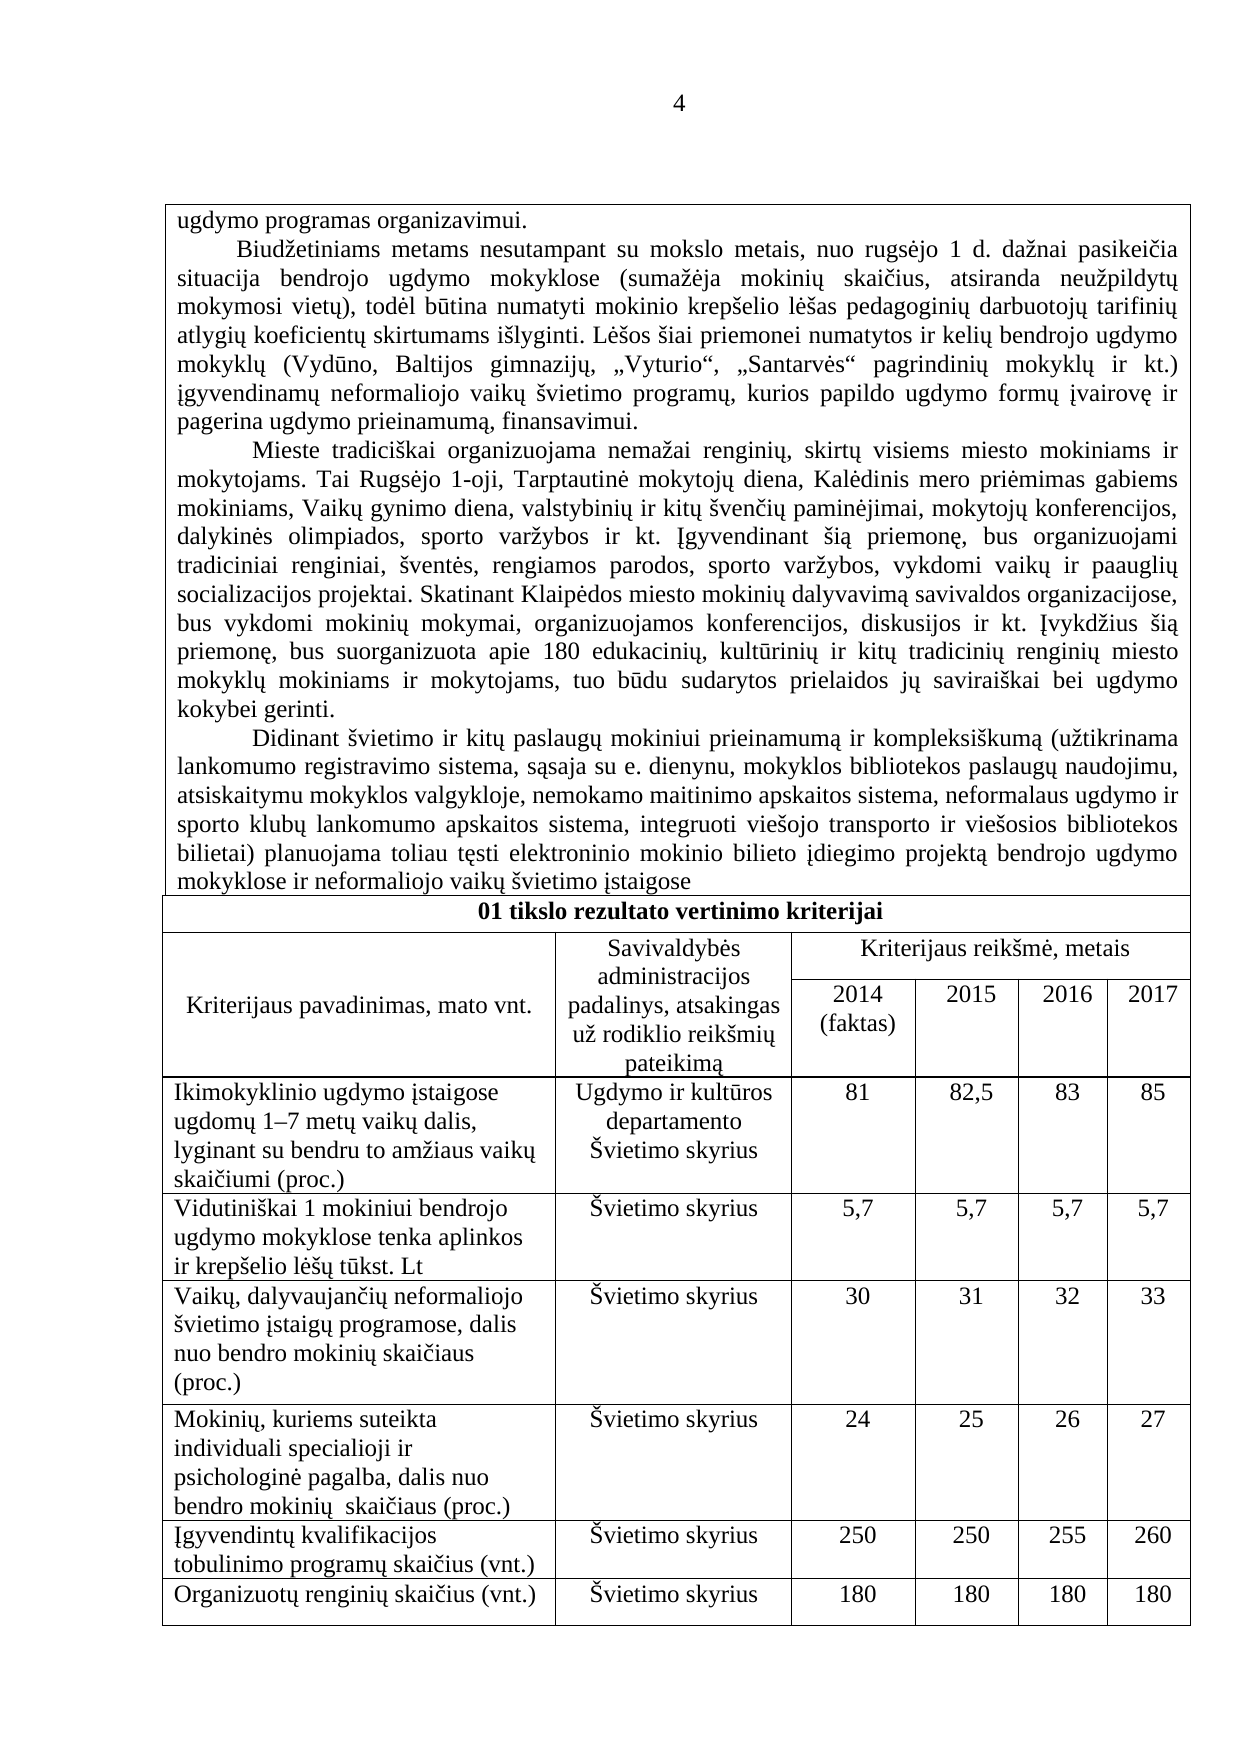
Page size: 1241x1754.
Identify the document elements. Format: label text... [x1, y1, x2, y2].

table_cell 24 [792, 1405, 915, 1519]
table_cell 5,7 [1108, 1194, 1190, 1280]
table_cell 81 [792, 1078, 915, 1192]
table_cell 180 [916, 1579, 1018, 1625]
table_cell 180 [1019, 1579, 1107, 1625]
table_cell 2015 [916, 980, 1018, 1076]
table_cell 30 [792, 1281, 915, 1403]
table_cell Ikimokyklinio ugdymo įstaigose ugdomų 1–7 metų vaikų dalis, lyginant su bendru to amžiaus vaikų skaičiumi (proc.) [163, 1078, 555, 1192]
table_cell 26 [1019, 1405, 1107, 1519]
table_cell 250 [916, 1521, 1018, 1578]
table_cell Įgyvendintų kvalifikacijos tobulinimo programų skaičius (vnt.) [163, 1521, 555, 1578]
table_cell 32 [1019, 1281, 1107, 1403]
table_cell Švietimo skyrius [556, 1521, 791, 1578]
table_cell Kriterijaus pavadinimas, mato vnt. [163, 933, 555, 1076]
table_cell 180 [792, 1579, 915, 1625]
table_cell 255 [1019, 1521, 1107, 1578]
table_cell 25 [916, 1405, 1018, 1519]
table_cell 01 tikslo rezultato vertinimo kriterijai [163, 896, 1190, 932]
table_cell 82,5 [916, 1078, 1018, 1192]
table_cell Vidutiniškai 1 mokiniui bendrojo ugdymo mokyklose tenka aplinkos ir krepšelio lėšų tūkst. Lt [163, 1194, 555, 1280]
table_cell 31 [916, 1281, 1018, 1403]
table_cell Organizuotų renginių skaičius (vnt.) [163, 1579, 555, 1625]
table_cell Švietimo skyrius [556, 1281, 791, 1403]
table_cell 85 [1108, 1078, 1190, 1192]
table_cell 5,7 [1019, 1194, 1107, 1280]
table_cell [166, 205, 1190, 895]
table_cell 27 [1108, 1405, 1190, 1519]
table_cell 180 [1108, 1579, 1190, 1625]
table_cell Kriterijaus reikšmė, metais [792, 933, 1190, 978]
table_cell Švietimo skyrius [556, 1579, 791, 1625]
table_cell 250 [792, 1521, 915, 1578]
table_cell Vaikų, dalyvaujančių neformaliojo švietimo įstaigų programose, dalis nuo bendro mokinių skaičiaus (proc.) [163, 1281, 555, 1403]
table_cell 2016 [1019, 980, 1107, 1076]
table_cell 260 [1108, 1521, 1190, 1578]
table_cell 33 [1108, 1281, 1190, 1403]
table_cell Ugdymo ir kultūros departamento Švietimo skyrius [556, 1078, 791, 1192]
table_cell 5,7 [792, 1194, 915, 1280]
table_cell 2017 [1108, 980, 1190, 1076]
table_cell Savivaldybės administracijos padalinys, atsakingas už rodiklio reikšmių pateikimą [556, 933, 791, 1076]
table_cell Švietimo skyrius [556, 1194, 791, 1280]
table_cell Mokinių, kuriems suteikta individuali specialioji ir psichologinė pagalba, dalis nuo bendro mokinių skaičiaus (proc.) [163, 1405, 555, 1519]
table_cell Švietimo skyrius [556, 1405, 791, 1519]
table_cell 83 [1019, 1078, 1107, 1192]
table_cell 2014 (faktas) [792, 980, 915, 1076]
table_cell 5,7 [916, 1194, 1018, 1280]
